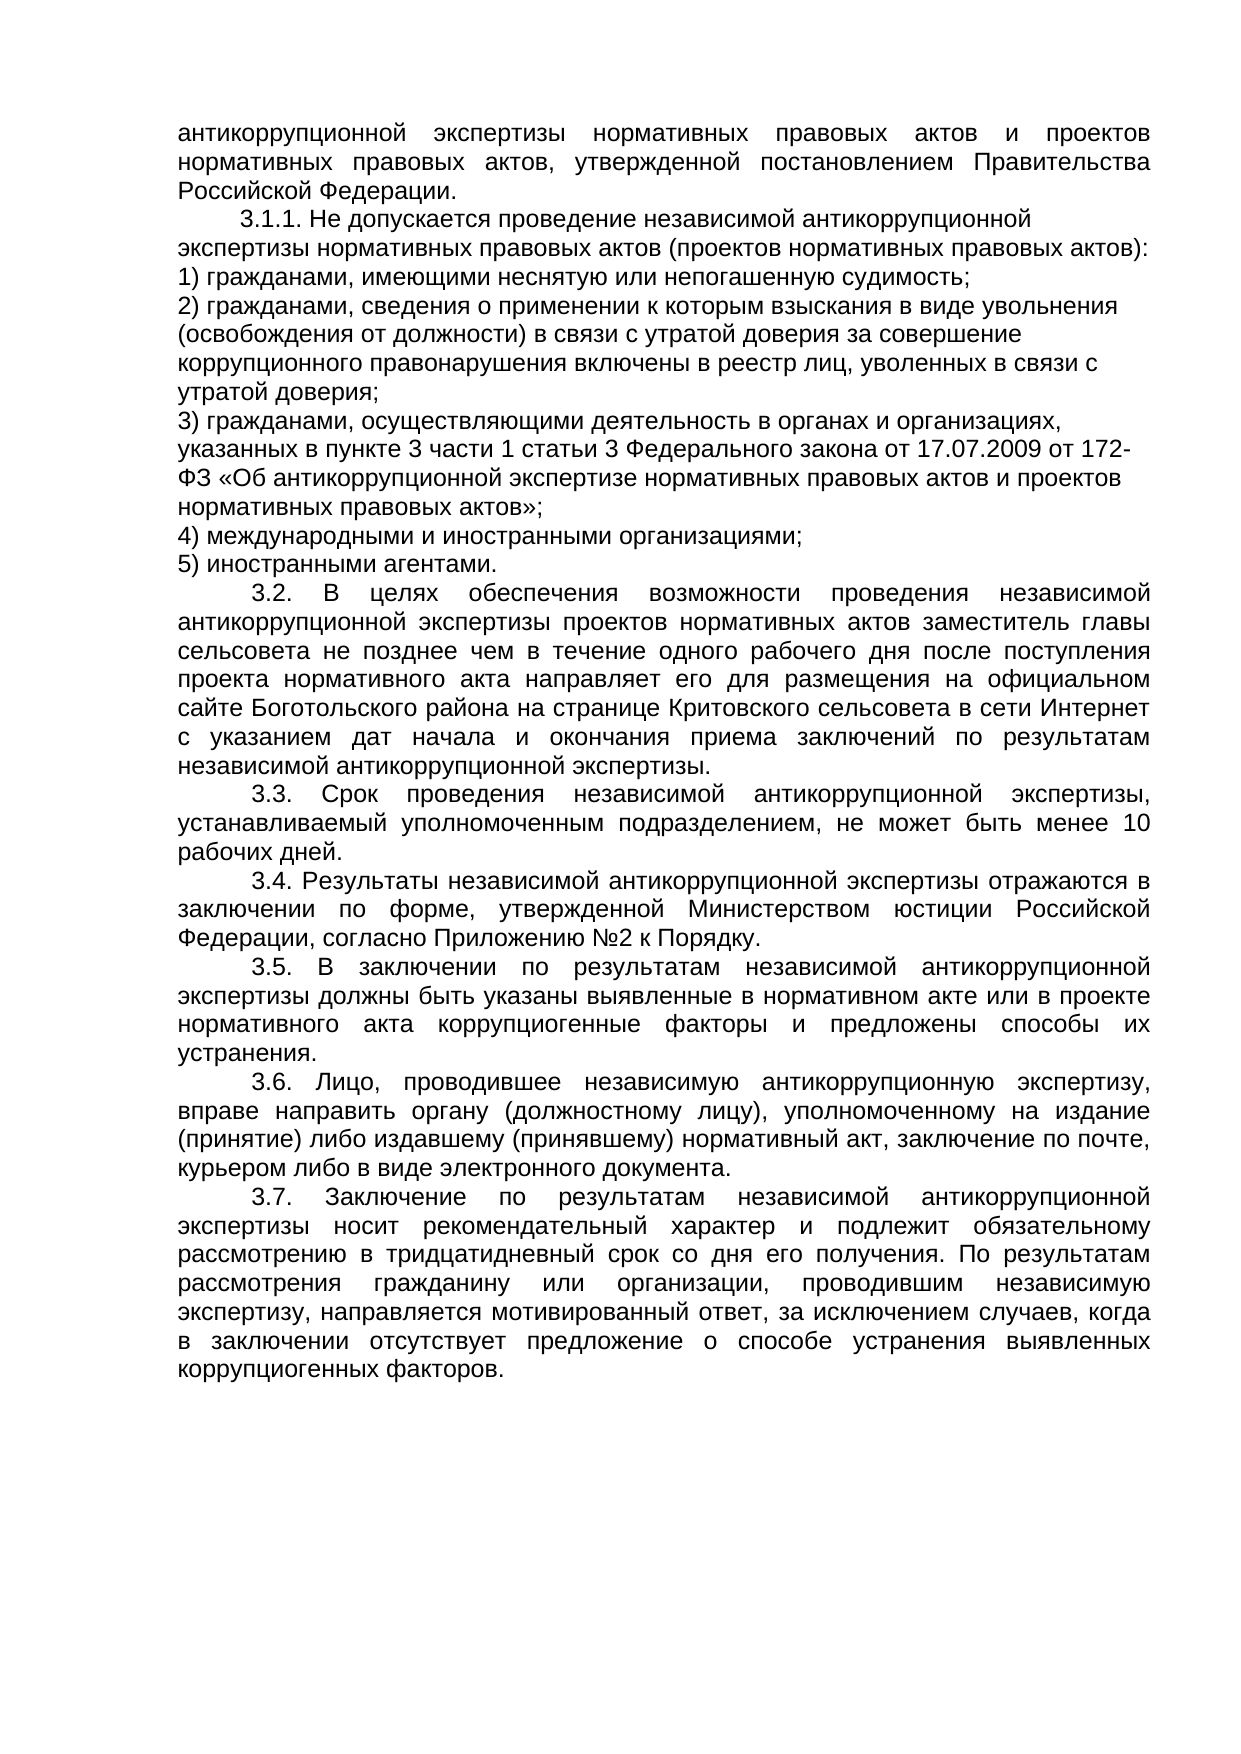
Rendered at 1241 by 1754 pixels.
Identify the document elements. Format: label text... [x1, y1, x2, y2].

text 3.3. Срок проведения независимой антикоррупционной экспертизы, устанавливаемый уполномоченным подразделением, не может быть менее 10 рабочих дней. [177, 779, 1152, 866]
text 3.2. В целях обеспечения возможности проведения независимой антикоррупционной экспертизы проектов нормативных актов заместитель главы сельсовета не позднее чем в течение одного рабочего дня после поступления проекта нормативного акта направляет его для размещения на официальном сайте Боготольского района на странице Критовского сельсовета в сети Интернет с указанием дат начала и окончания приема заключений по результатам независимой антикоррупционной экспертизы. [177, 578, 1152, 779]
text 4) международными и иностранными организациями; [177, 521, 1152, 549]
text 2) гражданами, сведения о применении к которым взыскания в виде увольнения (освобождения от должности) в связи с утратой доверия за совершение коррупционного правонарушения включены в реестр лиц, уволенных в связи с утратой доверия; [177, 291, 1152, 406]
text 3.5. В заключении по результатам независимой антикоррупционной экспертизы должны быть указаны выявленные в нормативном акте или в проекте нормативного акта коррупциогенные факторы и предложены способы их устранения. [177, 952, 1152, 1067]
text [177, 118, 1152, 204]
text 5) иностранными агентами. [177, 549, 1152, 578]
text 1) гражданами, имеющими неснятую или непогашенную судимость; [177, 262, 1152, 291]
text 3.7. Заключение по результатам независимой антикоррупционной экспертизы носит рекомендательный характер и подлежит обязательному рассмотрению в тридцатидневный срок со дня его получения. По результатам рассмотрения гражданину или организации, проводившим независимую экспертизу, направляется мотивированный ответ, за исключением случаев, когда в заключении отсутствует предложение о способе устранения выявленных коррупциогенных факторов. [177, 1182, 1152, 1383]
text 3.1.1. Не допускается проведение независимой антикоррупционной экспертизы нормативных правовых актов (проектов нормативных правовых актов): [177, 204, 1152, 262]
text 3.4. Результаты независимой антикоррупционной экспертизы отражаются в заключении по форме, утвержденной Министерством юстиции Российской Федерации, согласно Приложению №2 к Порядку. [177, 866, 1152, 952]
text 3) гражданами, осуществляющими деятельность в органах и организациях, указанных в пункте 3 части 1 статьи 3 Федерального закона от 17.07.2009 от 172-ФЗ «Об антикоррупционной экспертизе нормативных правовых актов и проектов нормативных правовых актов»; [177, 406, 1152, 521]
text 3.6. Лицо, проводившее независимую антикоррупционную экспертизу, вправе направить органу (должностному лицу), уполномоченному на издание (принятие) либо издавшему (принявшему) нормативный акт, заключение по почте, курьером либо в виде электронного документа. [177, 1067, 1152, 1182]
